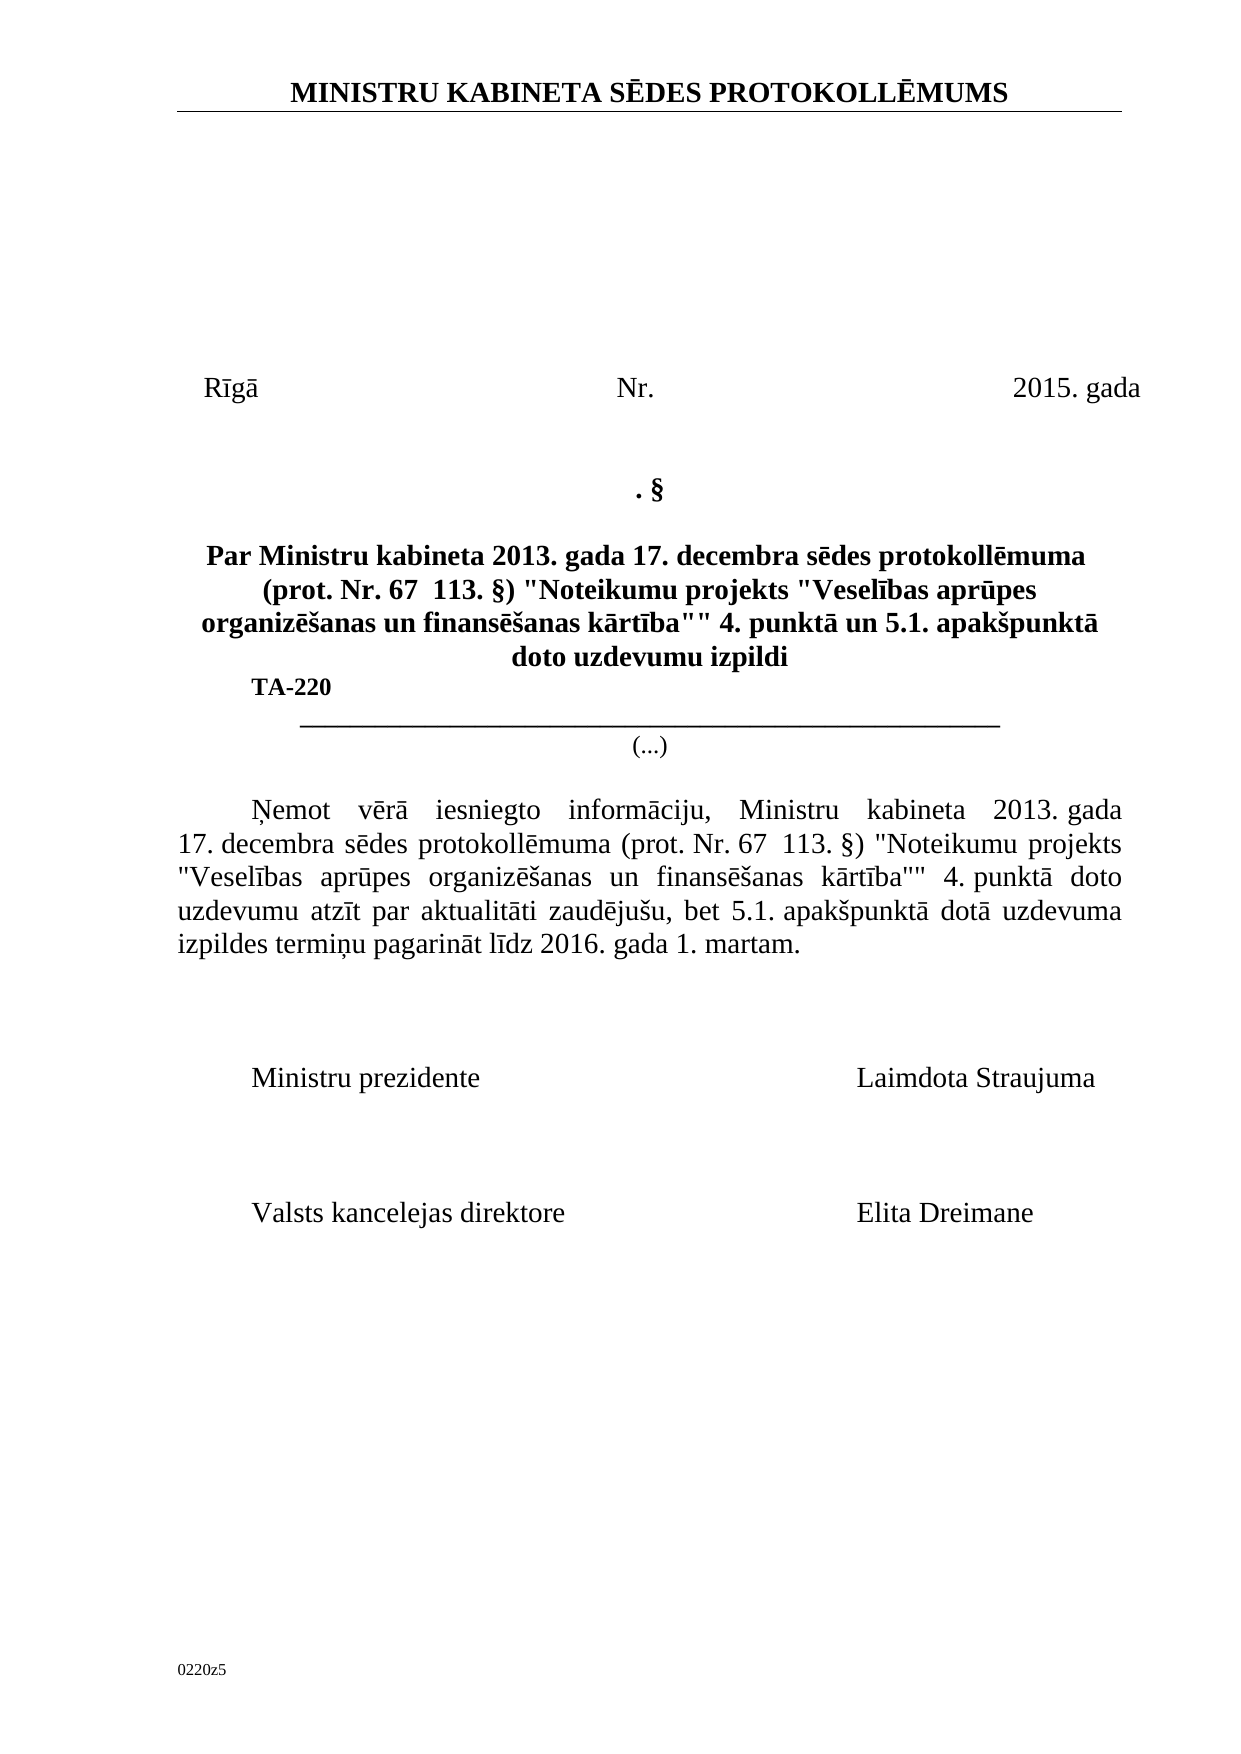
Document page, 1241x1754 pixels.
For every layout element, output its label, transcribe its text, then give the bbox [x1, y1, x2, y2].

text (...) [177, 730, 1122, 759]
table_header Nr. [605, 371, 697, 404]
text Par Ministru kabineta 2013. gada 17. decembra sēdes protokollēmuma (prot. Nr. 67 113. §) "Noteikumu projekts "Veselības aprūpes organizēšanas un finansēšanas kārtība"" 4. punktā un 5.1. apakšpunktā doto uzdevumu izpildi [177, 538, 1122, 672]
text TA-220 [177, 672, 1122, 701]
text Ministru prezidente Laimdota Straujuma [177, 1061, 1122, 1094]
text Valsts kancelejas direktore Elita Dreimane [177, 1195, 1122, 1228]
table_header 2015. gada [698, 371, 1152, 404]
text . § [177, 471, 1122, 505]
text ________________________________________________________ [177, 701, 1122, 730]
table_header Rīgā [192, 371, 605, 404]
text Ņemot vērā iesniegto informāciju, Ministru kabineta 2013. gada 17. decembra sēdes protokollēmuma (prot. Nr. 67 113. §) "Noteikumu projekts "Veselības aprūpes organizēšanas un finansēšanas kārtība"" 4. punktā doto uzdevumu atzīt par aktualitāti zaudējušu, bet 5.1. apakšpunktā dotā uzdevuma izpildes termiņu pagarināt līdz 2016. gada 1. martam. [177, 792, 1122, 960]
